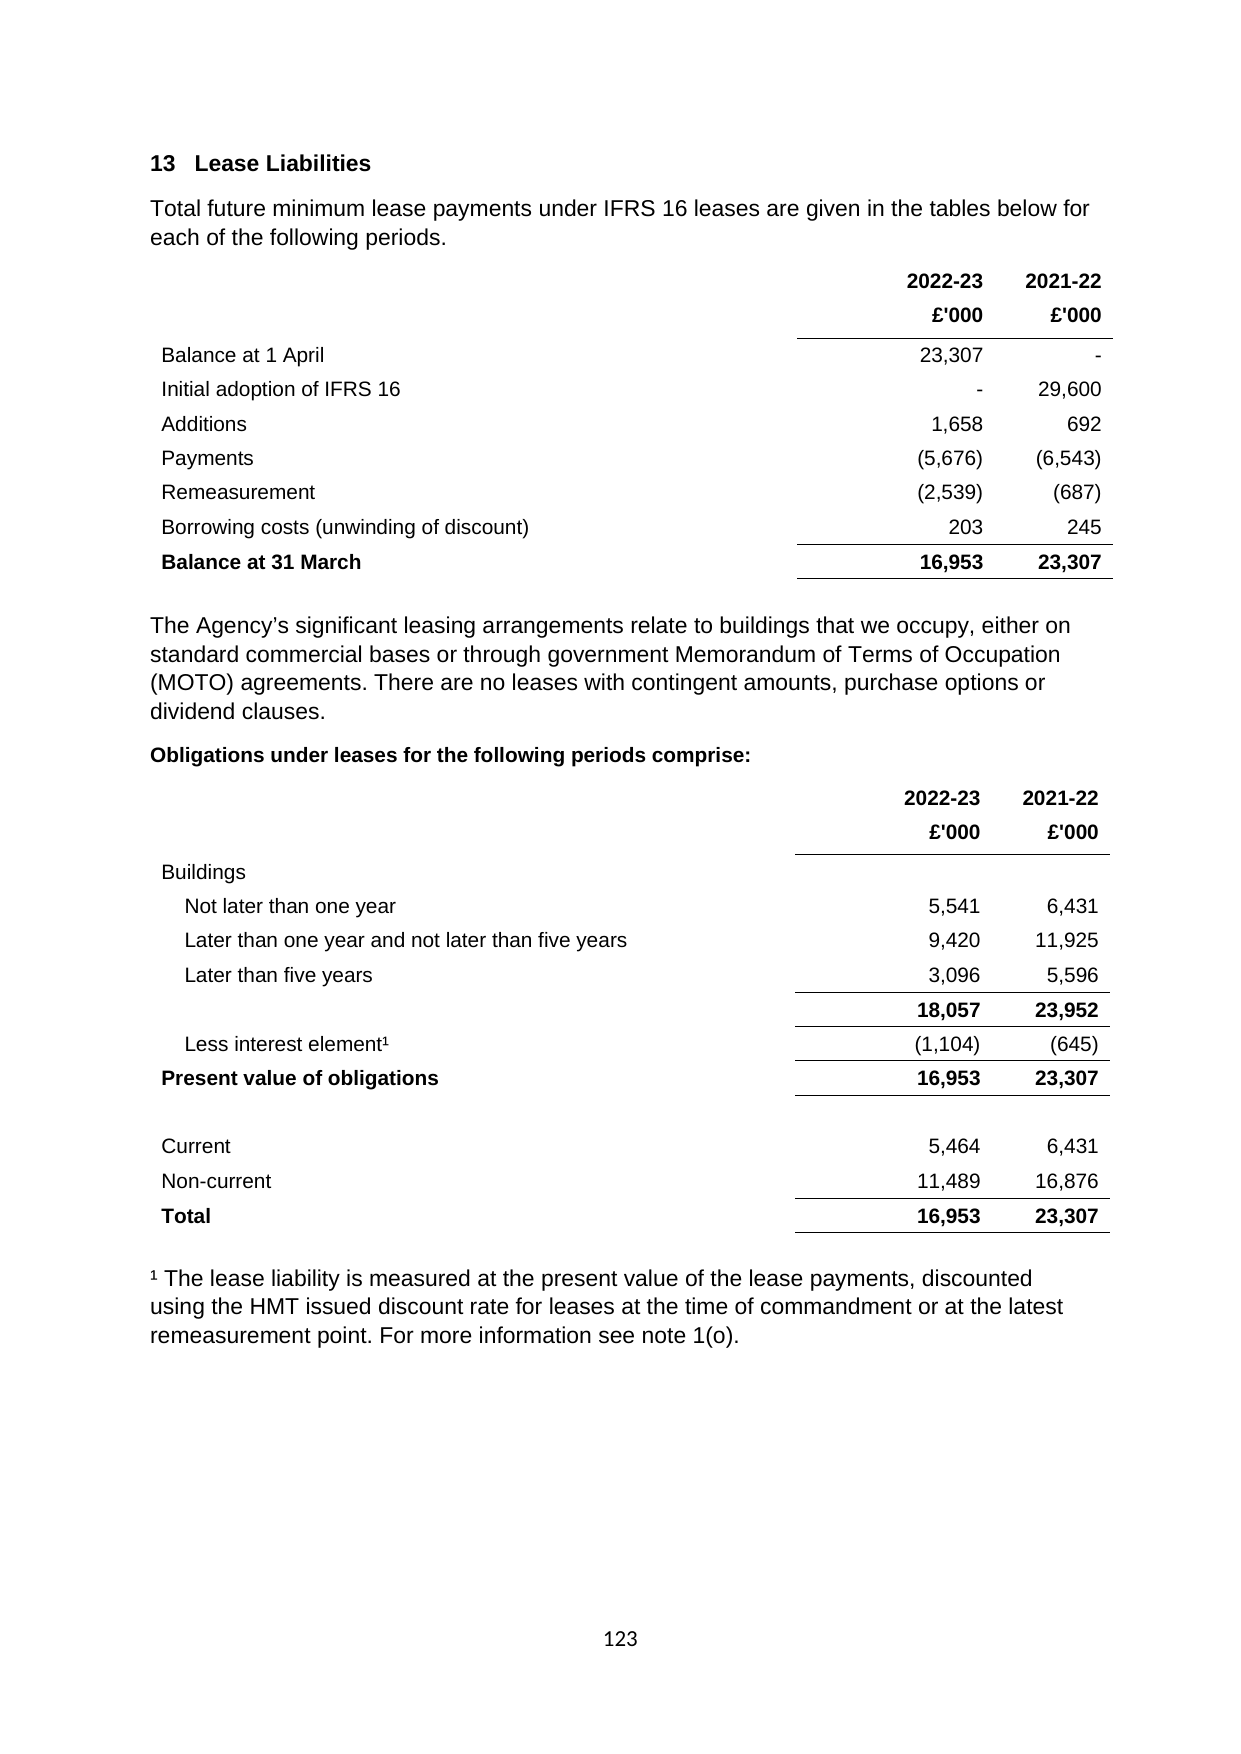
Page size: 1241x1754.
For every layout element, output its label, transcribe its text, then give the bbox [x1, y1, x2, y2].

text Total future minimum lease payments under IFRS 16 leases are given in the tables below for each of the following periods. [150, 195, 1090, 250]
text ¹ The lease liability is measured at the present value of the lease payments, discounted using the HMT issued discount rate for leases at the time of commandment or at the latest remeasurement point. For more information see note 1(o). [150, 1265, 1090, 1348]
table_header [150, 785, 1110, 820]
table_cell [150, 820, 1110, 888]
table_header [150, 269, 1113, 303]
text 13 Lease Liabilities [150, 150, 1090, 176]
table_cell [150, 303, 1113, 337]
text Obligations under leases for the following periods comprise: [150, 743, 1090, 767]
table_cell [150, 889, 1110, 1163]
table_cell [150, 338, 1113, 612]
text The Agency’s significant leasing arrangements relate to buildings that we occupy, either on standard commercial bases or through government Memorandum of Terms of Occupation (MOTO) agreements. There are no leases with contingent amounts, purchase options or dividend clauses. [150, 612, 1090, 724]
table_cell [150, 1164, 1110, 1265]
